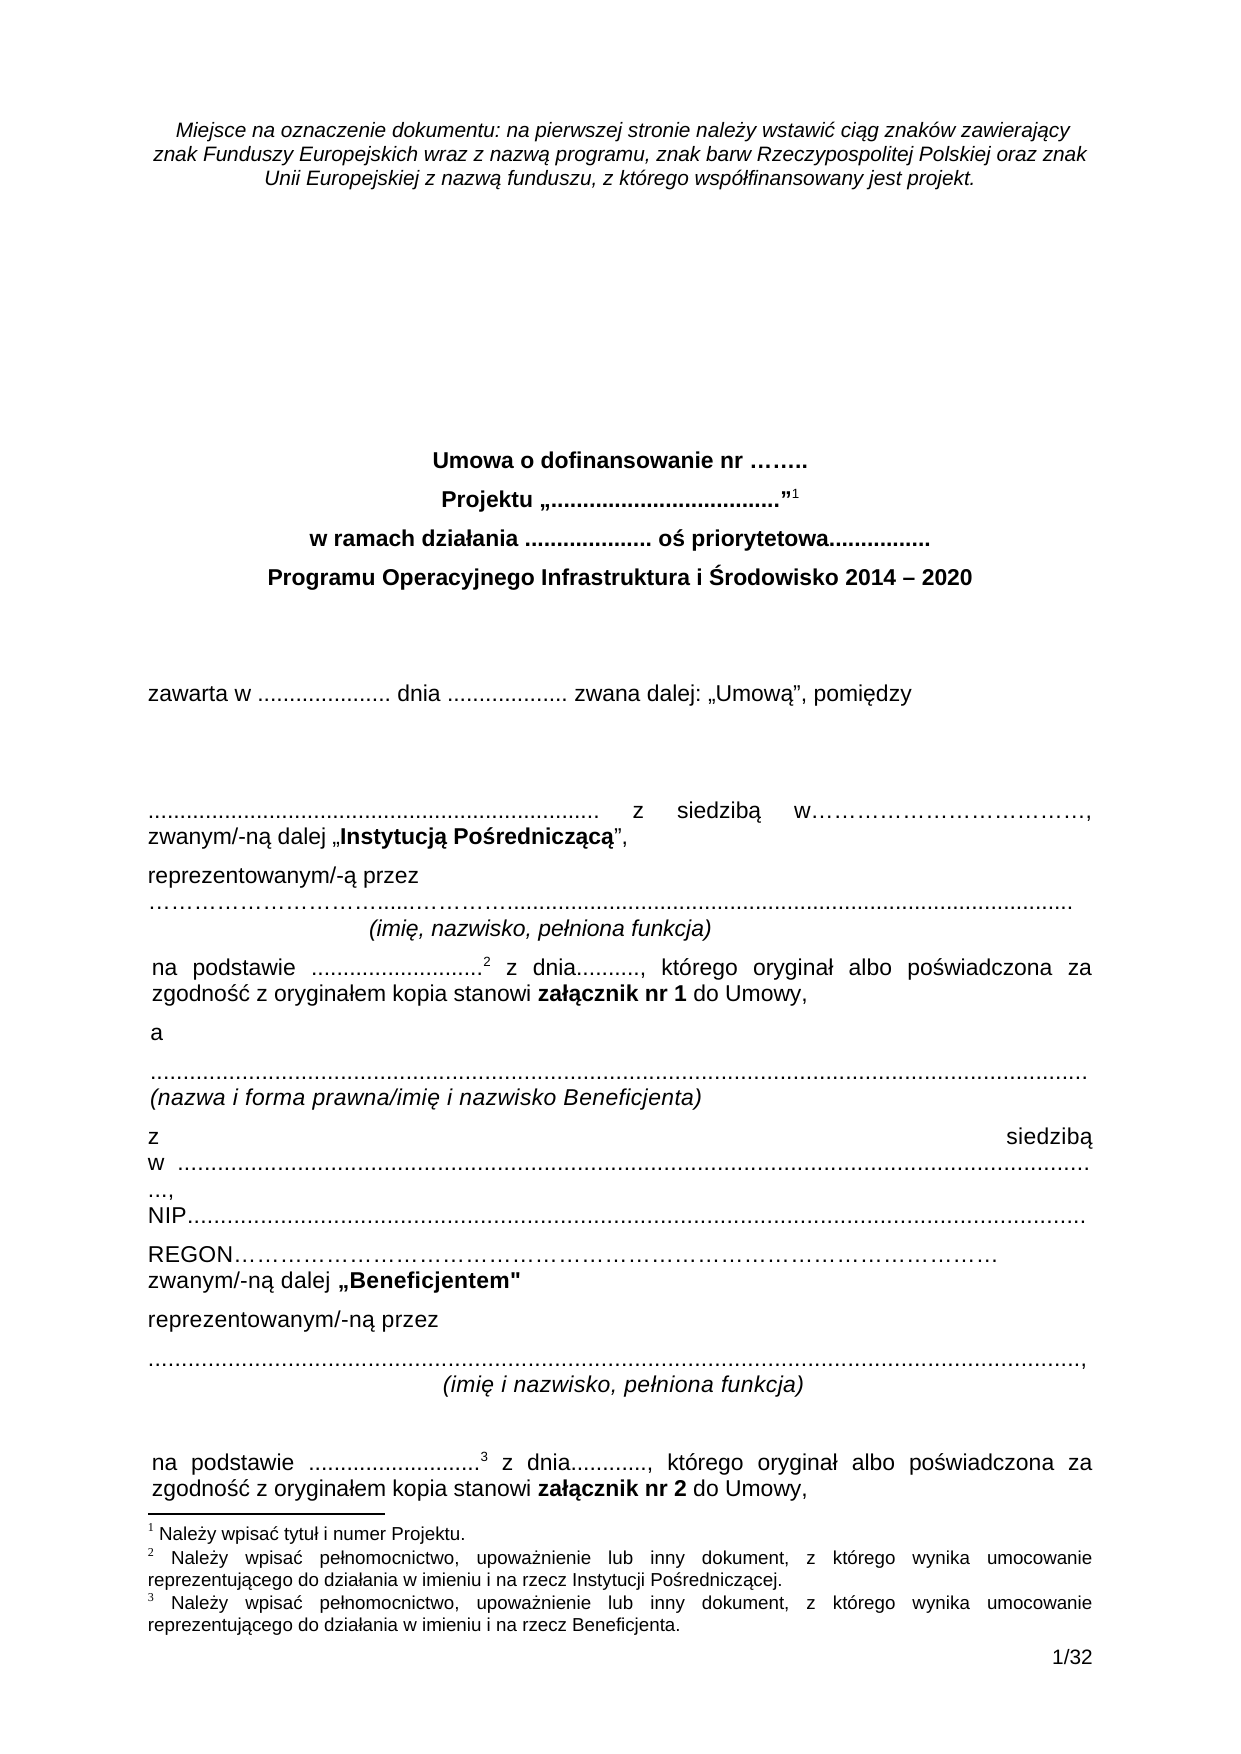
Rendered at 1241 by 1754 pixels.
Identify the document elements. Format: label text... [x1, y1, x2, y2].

title Umowa o dofinansowanie nr …….. [148, 447, 1092, 473]
text ....................................................................... z siedzibą w………………………………, zwanym/-ną dalej „Instytucją Pośredniczącą”, [148, 797, 1092, 849]
title w ramach działania .................... oś priorytetowa................ [148, 525, 1092, 551]
text REGON……………………………………………………………………………………… zwanym/-ną dalej „Beneficjentem" [148, 1241, 1092, 1293]
text reprezentowanym/-ną przez [148, 1306, 1092, 1332]
text ............................................................................................................................................... (nazwa i forma prawna/imię i nazwisko Beneficjenta) [150, 1058, 1092, 1110]
text reprezentowanym/-ą przez …………………………......…………......................................................................................... (imię, nazwisko, pełniona funkcja) [148, 862, 1092, 941]
title Miejsce na oznaczenie dokumentu: na pierwszej stronie należy wstawić ciąg znaków zawierający znak Funduszy Europejskich wraz z nazwą programu, znak barw Rzeczypospolitej Polskiej oraz znak Unii Europejskiej z nazwą funduszu, z którego współfinansowany jest projekt. [148, 118, 1092, 190]
title Projektu „....................................” [148, 486, 1092, 512]
text zawarta w ..................... dnia ................... zwana dalej: „Umową”, pomiędzy [148, 680, 1092, 707]
text na podstawie ........................... z dnia.........., którego oryginał albo poświadczona za zgodność z oryginałem kopia stanowi załącznik nr 1 do Umowy, [152, 953, 1092, 1006]
text z siedzibą w ............................................................................................................................................, NIP....................................................................................................................................... [148, 1123, 1092, 1228]
text ............................................................................................................................................, (imię i nazwisko, pełniona funkcja) [148, 1345, 1092, 1397]
title Programu Operacyjnego Infrastruktura i Środowisko 2014 – 2020 [148, 564, 1092, 590]
text na podstawie ........................... z dnia............, którego oryginał albo poświadczona za zgodność z oryginałem kopia stanowi załącznik nr 2 do Umowy, [152, 1449, 1092, 1502]
text a [150, 1019, 1092, 1045]
